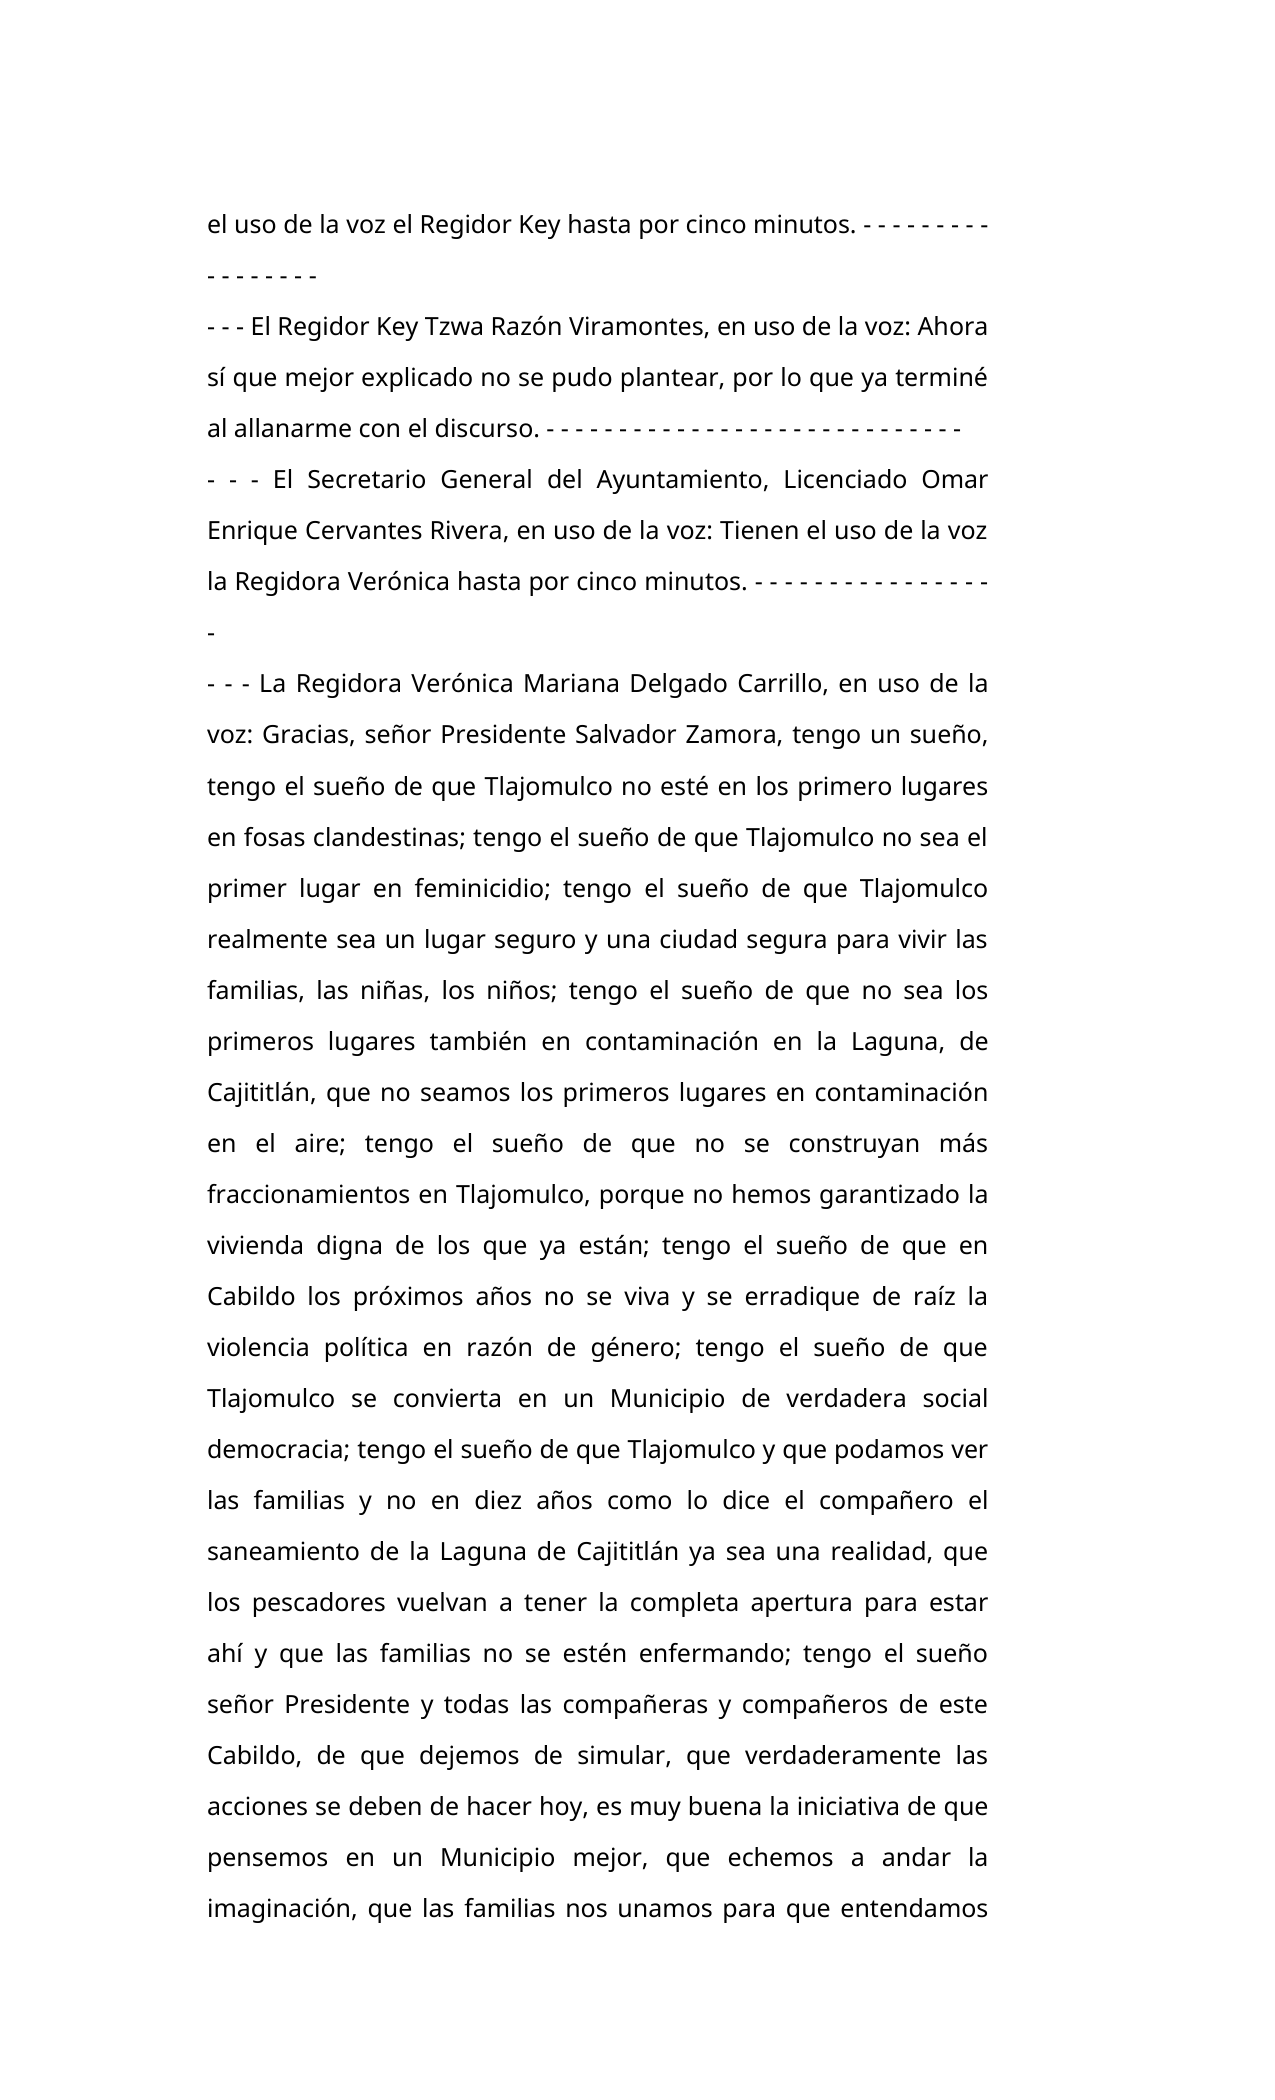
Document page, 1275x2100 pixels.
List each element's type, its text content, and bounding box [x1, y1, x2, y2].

text - - - El Regidor Key Tzwa Razón Viramontes, en uso de la voz: Ahora sí que mejor explicado no se pudo plantear, por lo que ya terminé al allanarme con el discurso. - - - - - - - - - - - - - - - - - - - - - - - - - - - - - [207, 309, 989, 445]
text - - - El Secretario General del Ayuntamiento, Licenciado Omar Enrique Cervantes Rivera, en uso de la voz: Tienen el uso de la voz la Regidora Verónica hasta por cinco minutos. - - - - - - - - - - - - - - - - - [207, 462, 989, 649]
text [207, 207, 989, 292]
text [207, 666, 989, 1925]
